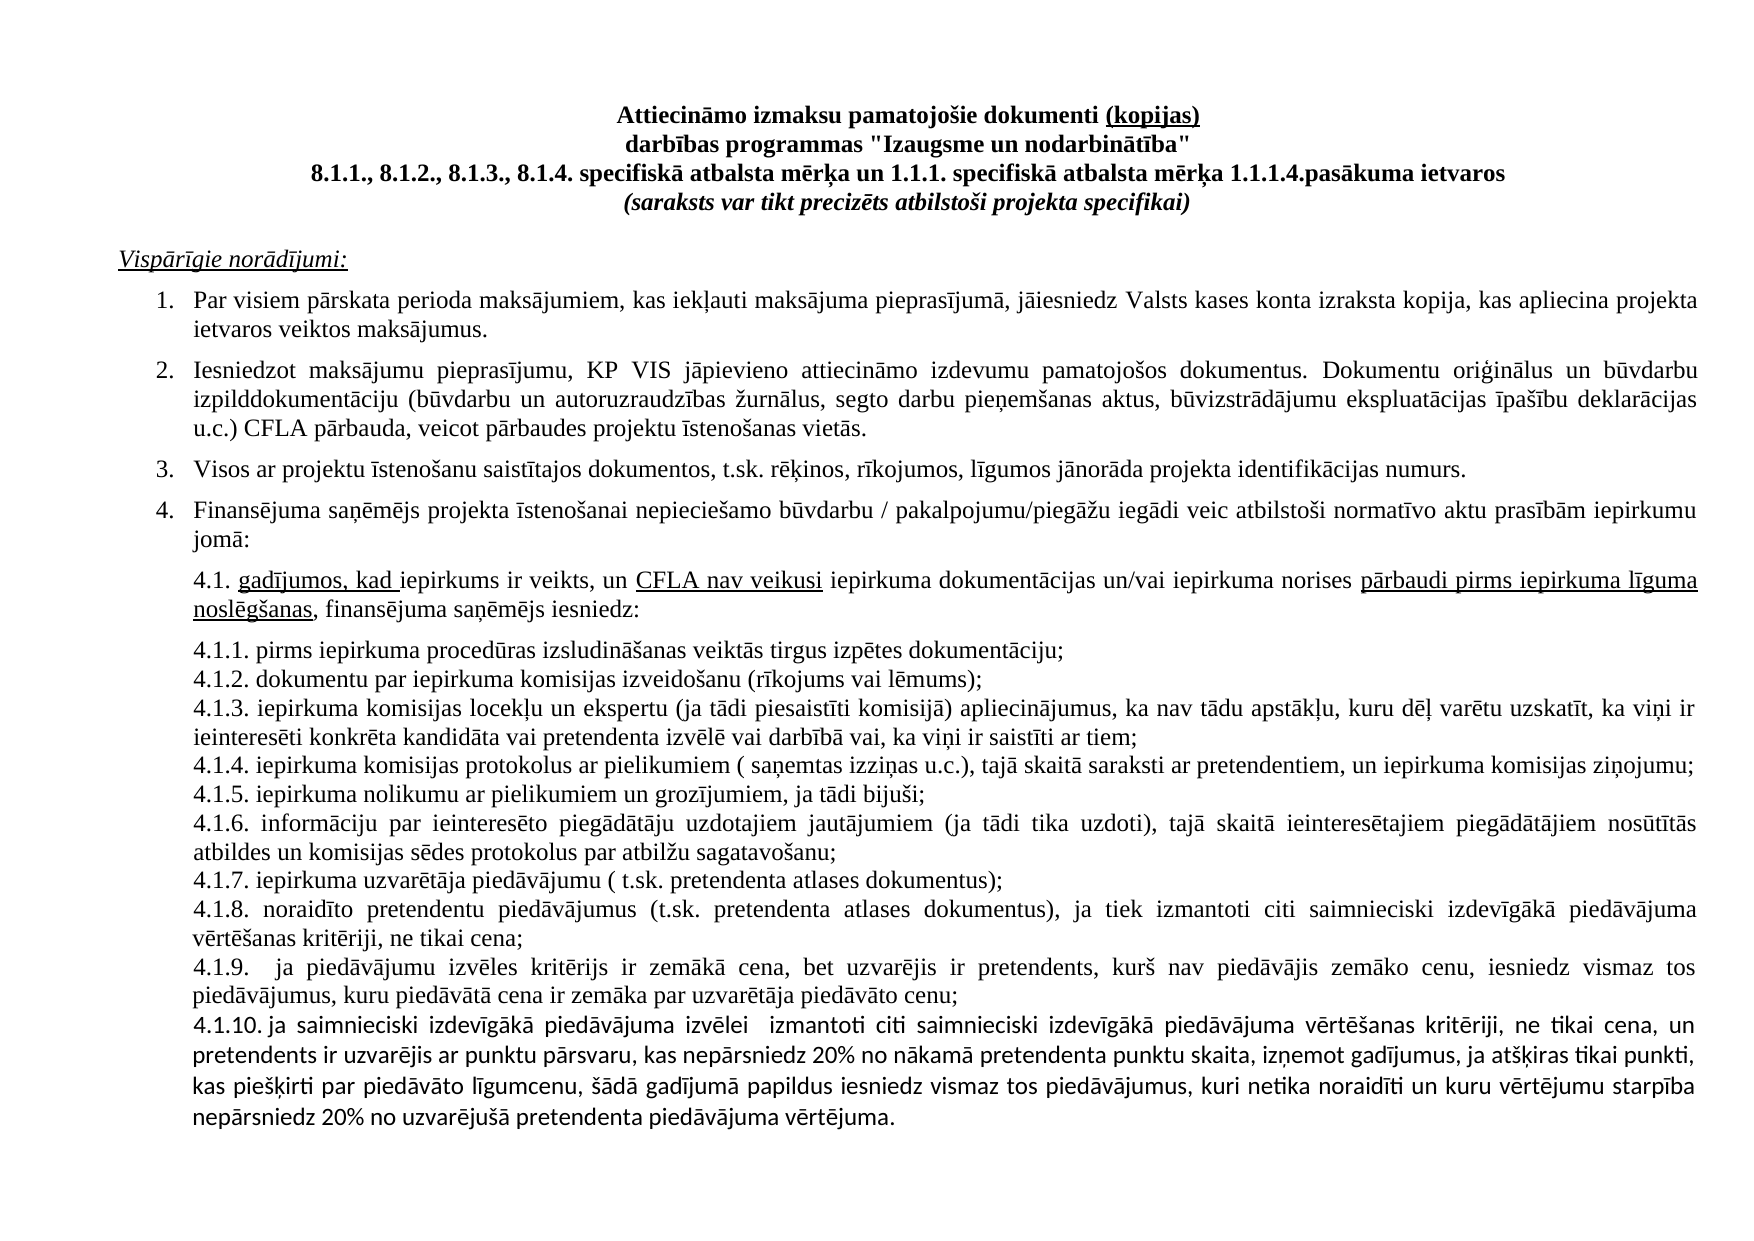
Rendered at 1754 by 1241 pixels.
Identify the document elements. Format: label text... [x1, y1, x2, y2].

text 4.1. gadījumos, kad iepirkums ir veikts, un CFLA nav veikusi iepirkuma dokumentācijas un/vai iepirkuma norises pārbaudi pirms iepirkuma līguma noslēgšanas, finansējuma saņēmējs iesniedz: [193, 565, 1698, 623]
list ja saimnieciski izdevīgākā piedāvājuma izvēlei izmantoti citi saimnieciski izdevīgākā piedāvājuma vērtēšanas kritēriji, ne tikai cena, un pretendents ir uzvarējis ar punktu pārsvaru, kas nepārsniedz 20% no nākamā pretendenta punktu skaita, izņemot gadījumus, ja atšķiras tikai punkti, kas piešķirti par piedāvāto līgumcenu, šādā gadījumā papildus iesniedz vismaz tos piedāvājumus, kuri netika noraidīti un kuru vērtējumu starpība nepārsniedz 20% no uzvarējušā pretendenta piedāvājuma vērtējuma. [192, 1009, 1698, 1131]
text 4.1.3. iepirkuma komisijas locekļu un ekspertu (ja tādi piesaistīti komisijā) apliecinājumus, ka nav tādu apstākļu, kuru dēļ varētu uzskatīt, ka viņi ir ieinteresēti konkrēta kandidāta vai pretendenta izvēlē vai darbībā vai, ka viņi ir saistīti ar tiem; [193, 693, 1698, 750]
text 4.1.8. noraidīto pretendentu piedāvājumus (t.sk. pretendenta atlases dokumentus), ja tiek izmantoti citi saimnieciski izdevīgākā piedāvājuma vērtēšanas kritēriji, ne tikai cena; [192, 894, 1698, 952]
text 4.1.2. dokumentu par iepirkuma komisijas izveidošanu (rīkojums vai lēmums); [193, 664, 1698, 693]
list Iesniedzot maksājumu pieprasījumu, KP VIS jāpievieno attiecināmo izdevumu pamatojošos dokumentus. Dokumentu oriģinālus un būvdarbu izpilddokumentāciju (būvdarbu un autoruzraudzības žurnālus, segto darbu pieņemšanas aktus, būvizstrādājumu ekspluatācijas īpašību deklarācijas u.c.) CFLA pārbauda, veicot pārbaudes projektu īstenošanas vietās. [156, 355, 1698, 442]
text (saraksts var tikt precizēts atbilstoši projekta specifikai) [118, 187, 1698, 215]
text 4.1.4. iepirkuma komisijas protokolus ar pielikumiem ( saņemtas izziņas u.c.), tajā skaitā saraksti ar pretendentiem, un iepirkuma komisijas ziņojumu; [193, 750, 1698, 779]
text 4.1.6. informāciju par ieinteresēto piegādātāju uzdotajiem jautājumiem (ja tādi tika uzdoti), tajā skaitā ieinteresētajiem piegādātājiem nosūtītās atbildes un komisijas sēdes protokolus par atbilžu sagatavošanu; [193, 808, 1698, 865]
list Finansējuma saņēmējs projekta īstenošanai nepieciešamo būvdarbu / pakalpojumu/piegāžu iegādi veic atbilstoši normatīvo aktu prasībām iepirkumu jomā: [156, 495, 1698, 553]
text 4.1.5. iepirkuma nolikumu ar pielikumiem un grozījumiem, ja tādi bijuši; [193, 779, 1698, 808]
text 4.1.7. iepirkuma uzvarētāja piedāvājumu ( t.sk. pretendenta atlases dokumentus); [118, 865, 1698, 894]
text 4.1.9. ja piedāvājumu izvēles kritērijs ir zemākā cena, bet uzvarējis ir pretendents, kurš nav piedāvājis zemāko cenu, iesniedz vismaz tos piedāvājumus, kuru piedāvātā cena ir zemāka par uzvarētāja piedāvāto cenu; [192, 952, 1698, 1009]
text Vispārīgie norādījumi: [118, 244, 1698, 273]
text 4.1.1. pirms iepirkuma procedūras izsludināšanas veiktās tirgus izpētes dokumentāciju; [193, 635, 1698, 664]
list Par visiem pārskata perioda maksājumiem, kas iekļauti maksājuma pieprasījumā, jāiesniedz Valsts kases konta izraksta kopija, kas apliecina projekta ietvaros veiktos maksājumus. [156, 285, 1698, 343]
text Attiecināmo izmaksu pamatojošie dokumenti (kopijas) [118, 100, 1698, 129]
text darbības programmas "Izaugsme un nodarbinātība" [118, 129, 1698, 158]
list Visos ar projektu īstenošanu saistītajos dokumentos, t.sk. rēķinos, rīkojumos, līgumos jānorāda projekta identifikācijas numurs. [156, 454, 1698, 483]
text 8.1.1., 8.1.2., 8.1.3., 8.1.4. specifiskā atbalsta mērķa un 1.1.1. specifiskā atbalsta mērķa 1.1.1.4.pasākuma ietvaros [118, 158, 1698, 187]
